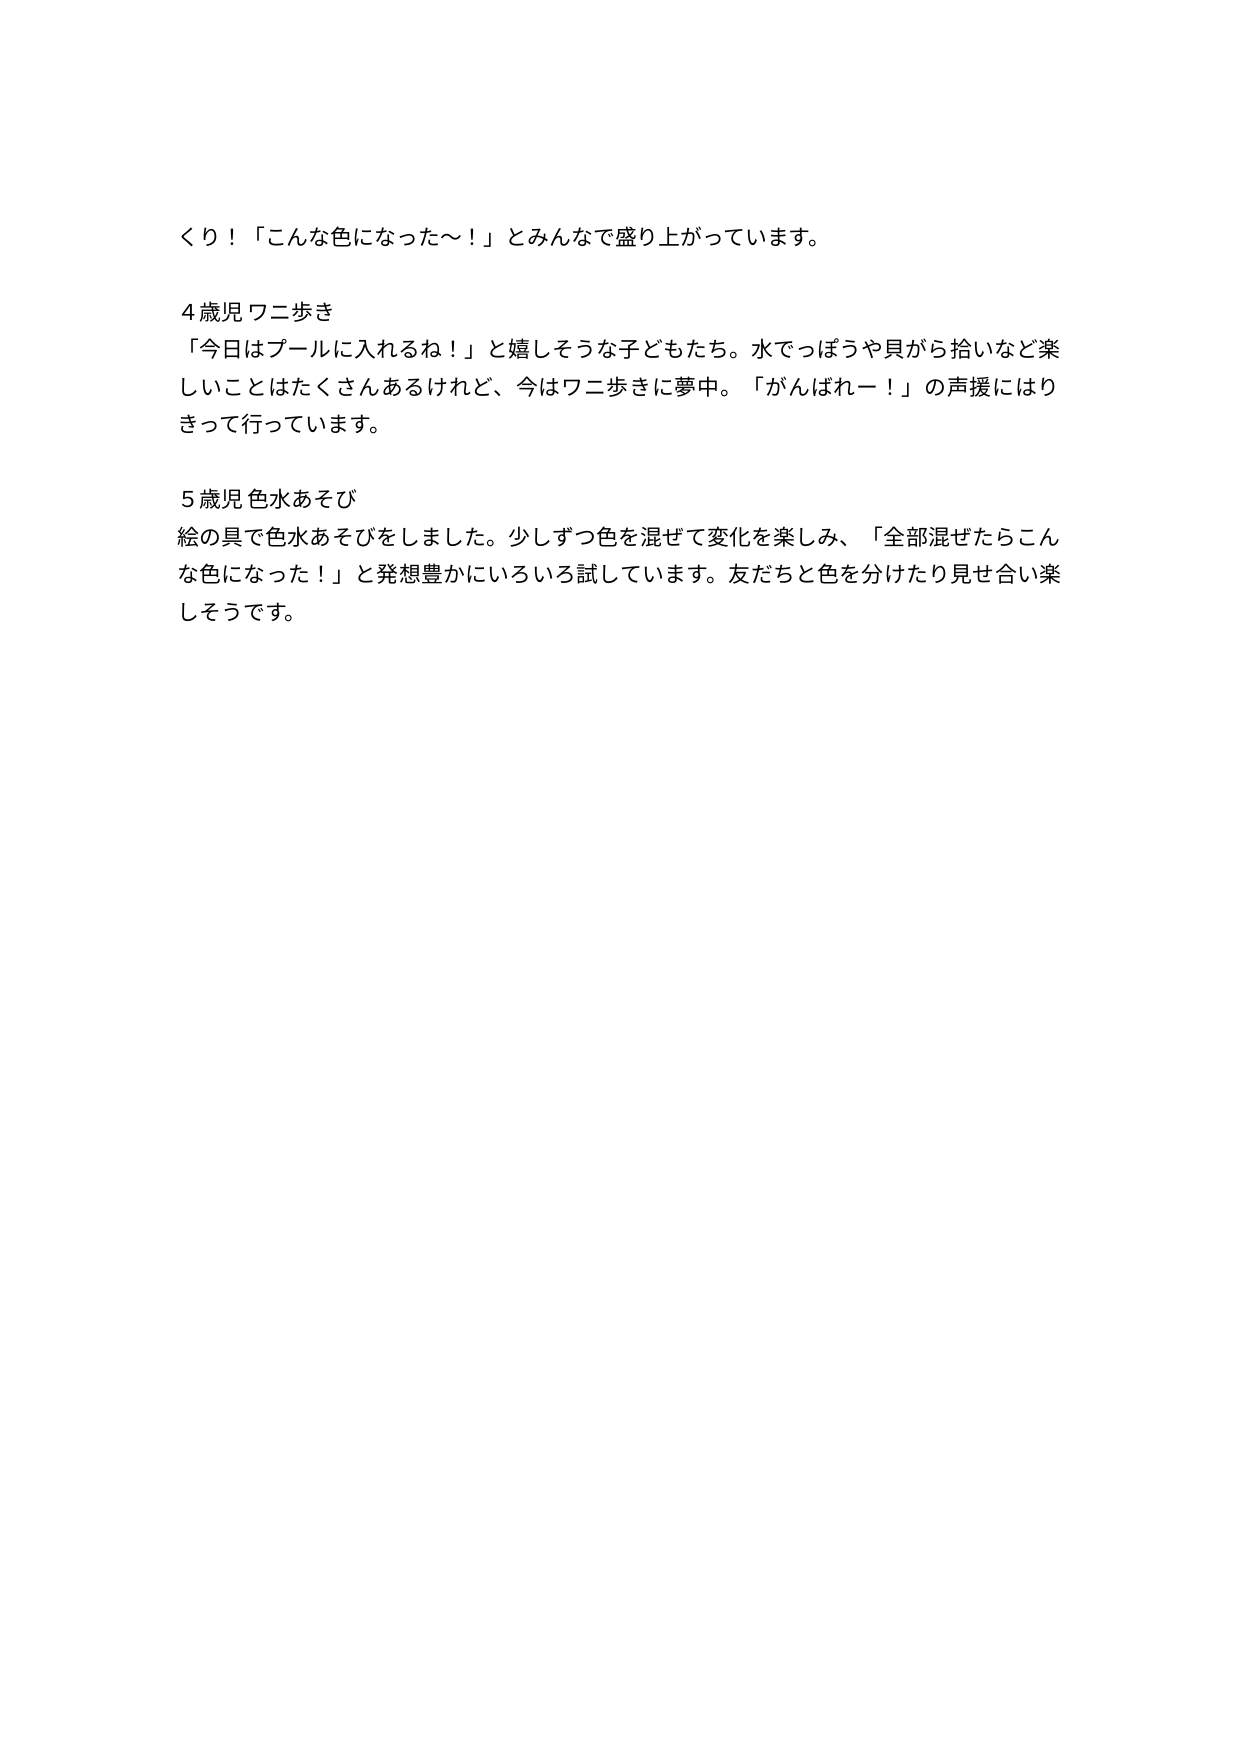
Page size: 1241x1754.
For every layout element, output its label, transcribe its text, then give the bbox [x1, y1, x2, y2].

text 「今日はプールに入れるね！」と嬉しそうな子どもたち。水でっぽうや貝がら拾いなど楽しいことはたくさんあるけれど、今はワニ歩きに夢中。「がんばれー！」の声援にはりきって行っています。 [177, 329, 1063, 442]
text ５歳児 色水あそび [177, 479, 1063, 517]
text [177, 217, 1063, 254]
text 絵の具で色水あそびをしました。少しずつ色を混ぜて変化を楽しみ、「全部混ぜたらこんな色になった！」と発想豊かにいろいろ試しています。友だちと色を分けたり見せ合い楽しそうです。 [177, 517, 1063, 629]
text ４歳児 ワニ歩き [177, 292, 1063, 329]
